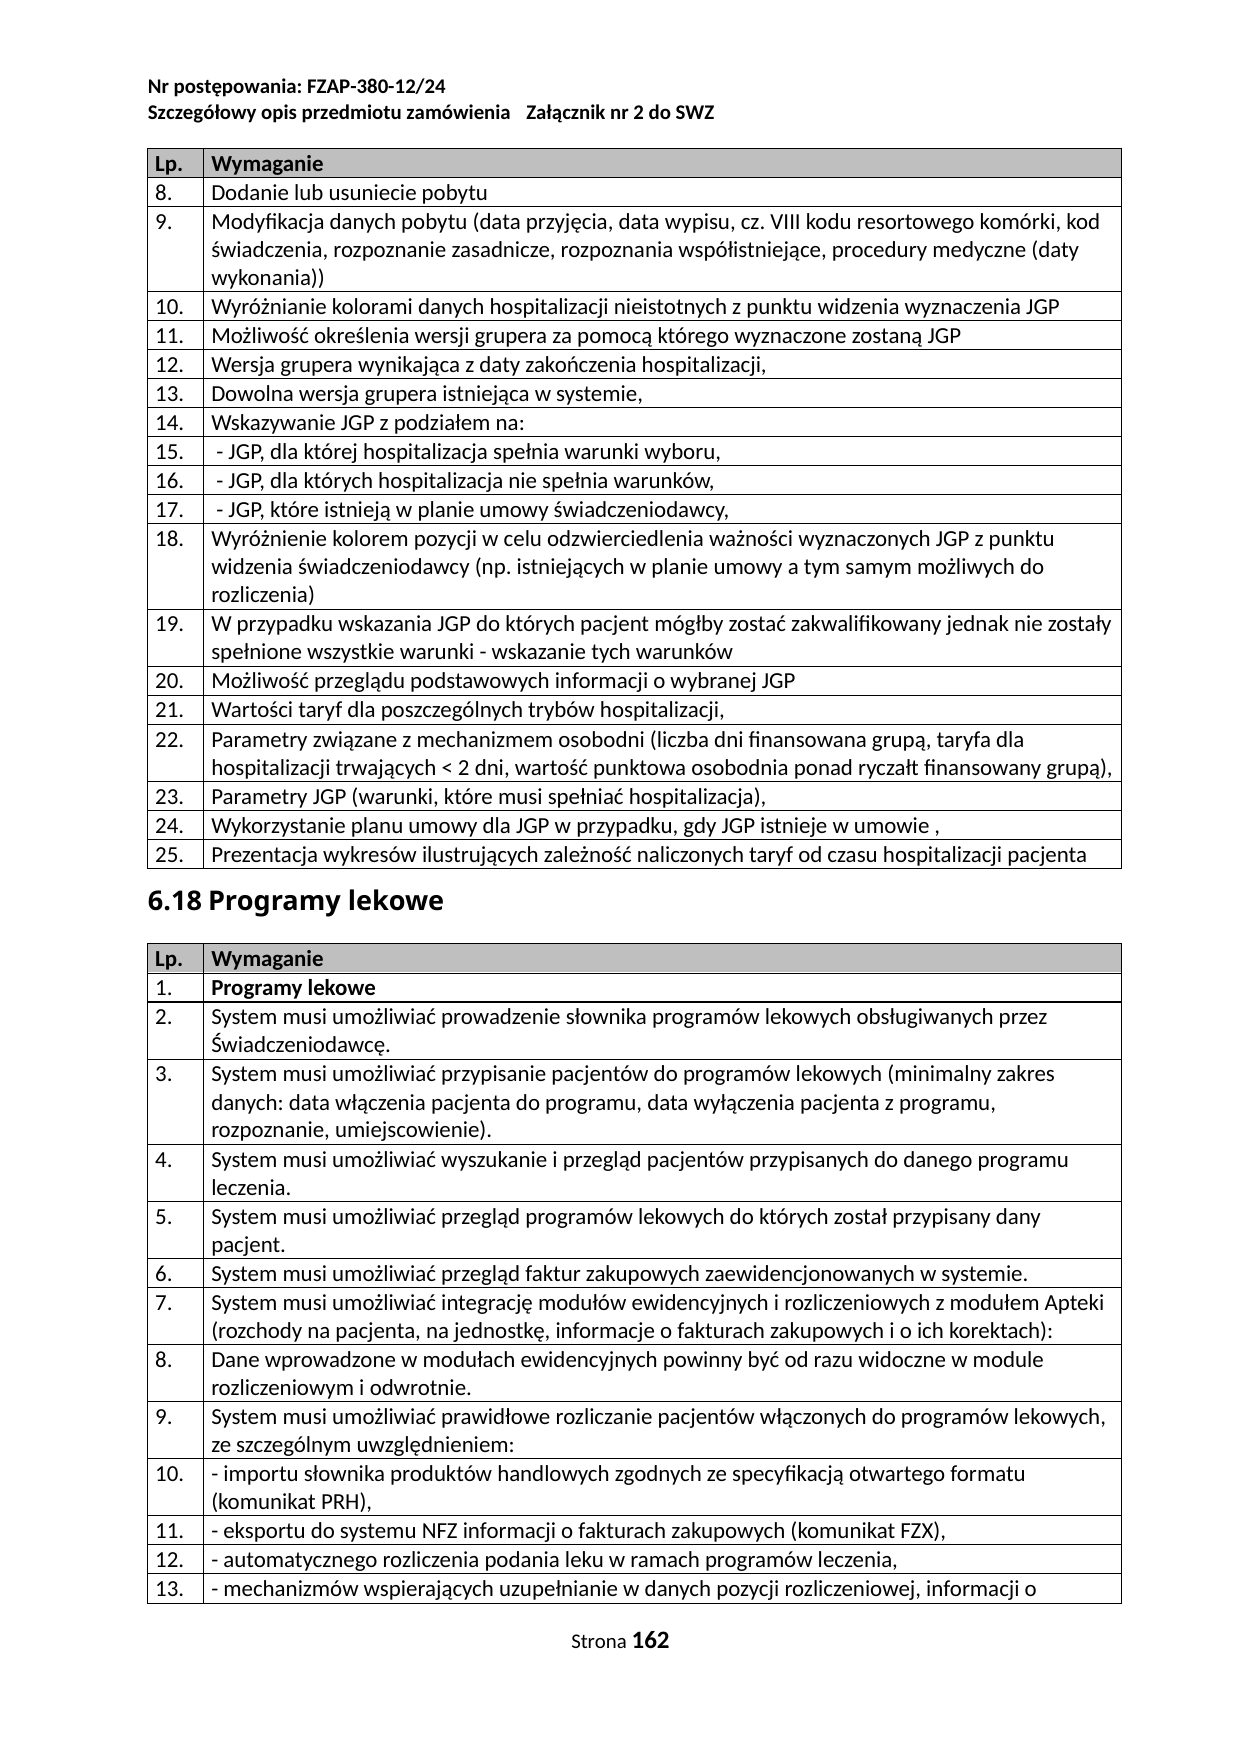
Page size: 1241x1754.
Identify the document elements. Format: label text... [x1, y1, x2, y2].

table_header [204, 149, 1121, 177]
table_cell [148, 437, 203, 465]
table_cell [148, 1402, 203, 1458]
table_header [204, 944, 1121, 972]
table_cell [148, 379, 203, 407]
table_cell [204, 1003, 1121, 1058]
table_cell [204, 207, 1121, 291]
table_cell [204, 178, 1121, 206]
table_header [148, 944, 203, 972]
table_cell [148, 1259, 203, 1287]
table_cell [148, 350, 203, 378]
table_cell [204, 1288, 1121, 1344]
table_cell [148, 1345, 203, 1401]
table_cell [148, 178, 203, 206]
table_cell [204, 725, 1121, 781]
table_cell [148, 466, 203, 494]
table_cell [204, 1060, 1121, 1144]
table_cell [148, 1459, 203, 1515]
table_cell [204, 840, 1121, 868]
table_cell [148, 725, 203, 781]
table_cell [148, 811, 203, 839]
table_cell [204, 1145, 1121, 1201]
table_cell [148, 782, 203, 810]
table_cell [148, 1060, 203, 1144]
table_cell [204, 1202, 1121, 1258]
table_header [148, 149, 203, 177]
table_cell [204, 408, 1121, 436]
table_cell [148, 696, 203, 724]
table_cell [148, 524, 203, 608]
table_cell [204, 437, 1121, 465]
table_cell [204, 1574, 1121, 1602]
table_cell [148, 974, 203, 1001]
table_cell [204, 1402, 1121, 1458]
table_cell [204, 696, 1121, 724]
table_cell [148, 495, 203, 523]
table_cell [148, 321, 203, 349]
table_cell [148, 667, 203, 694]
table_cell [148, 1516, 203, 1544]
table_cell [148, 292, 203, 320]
subtitle Programy lekowe [148, 881, 1093, 918]
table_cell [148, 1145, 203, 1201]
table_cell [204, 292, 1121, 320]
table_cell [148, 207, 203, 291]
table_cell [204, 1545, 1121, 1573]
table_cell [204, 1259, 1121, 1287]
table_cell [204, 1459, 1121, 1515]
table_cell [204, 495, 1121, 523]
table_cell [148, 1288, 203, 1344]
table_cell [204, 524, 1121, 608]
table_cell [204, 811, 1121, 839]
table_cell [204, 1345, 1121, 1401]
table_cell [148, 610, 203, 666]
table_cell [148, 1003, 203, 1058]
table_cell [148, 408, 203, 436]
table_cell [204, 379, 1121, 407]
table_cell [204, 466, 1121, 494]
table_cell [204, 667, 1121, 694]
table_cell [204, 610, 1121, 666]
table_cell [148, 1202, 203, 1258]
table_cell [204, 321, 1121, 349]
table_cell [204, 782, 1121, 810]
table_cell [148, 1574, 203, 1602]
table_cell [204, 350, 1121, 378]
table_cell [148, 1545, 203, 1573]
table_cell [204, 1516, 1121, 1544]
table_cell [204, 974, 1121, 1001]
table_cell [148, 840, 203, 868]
